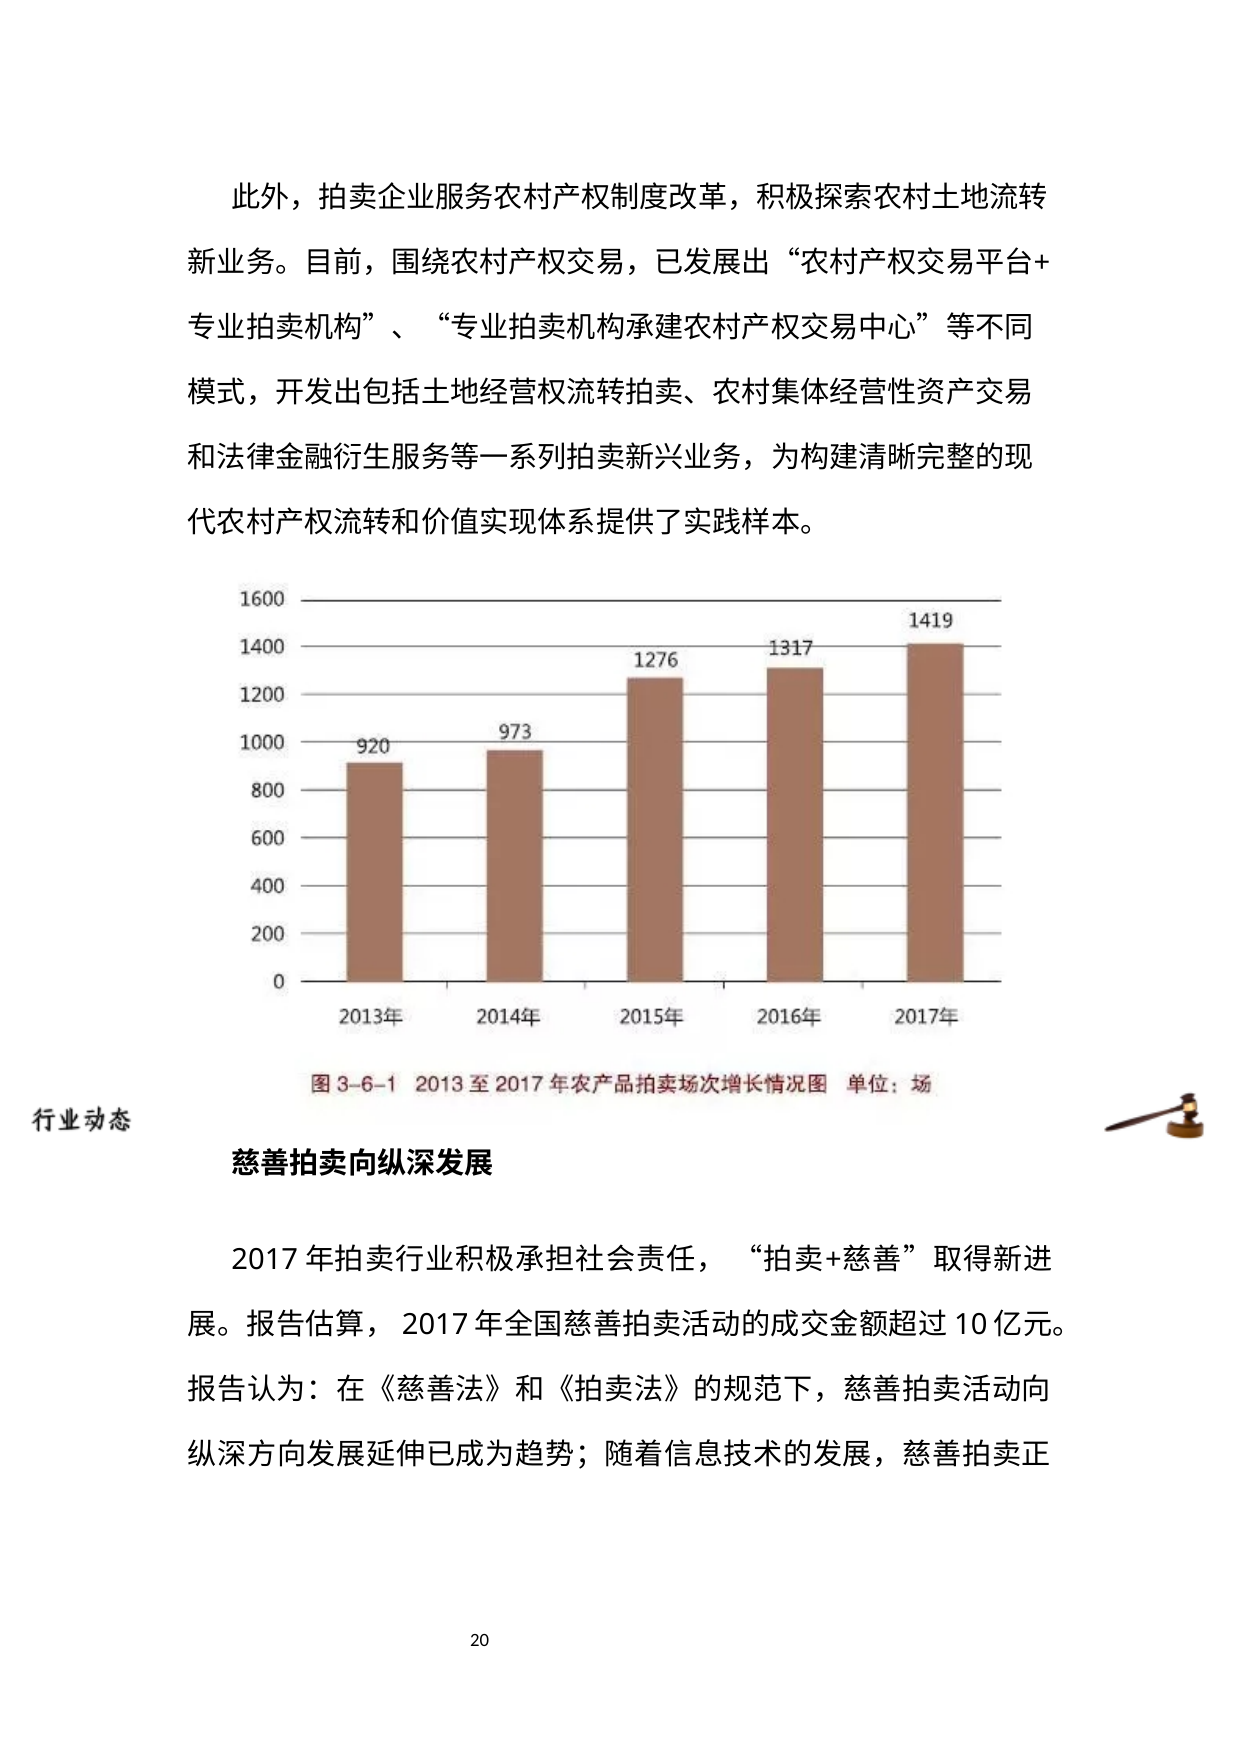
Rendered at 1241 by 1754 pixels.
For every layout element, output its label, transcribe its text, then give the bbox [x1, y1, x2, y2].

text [187, 1224, 1053, 1484]
text 此外，拍卖企业服务农村产权制度改革，积极探索农村土地流转新业务。目前，围绕农村产权交易，已发展出“农村产权交易平台+专业拍卖机构”、“专业拍卖机构承建农村产权交易中心”等不同模式，开发出包括土地经营权流转拍卖、农村集体经营性资产交易和法律金融衍生服务等一系列拍卖新兴业务，为构建清晰完整的现代农村产权流转和价值实现体系提供了实践样本。 [187, 162, 1053, 552]
picture [201, 558, 1044, 1125]
picture [1075, 1089, 1232, 1143]
picture [16, 1080, 158, 1162]
text 慈善拍卖向纵深发展 [187, 1128, 1053, 1193]
